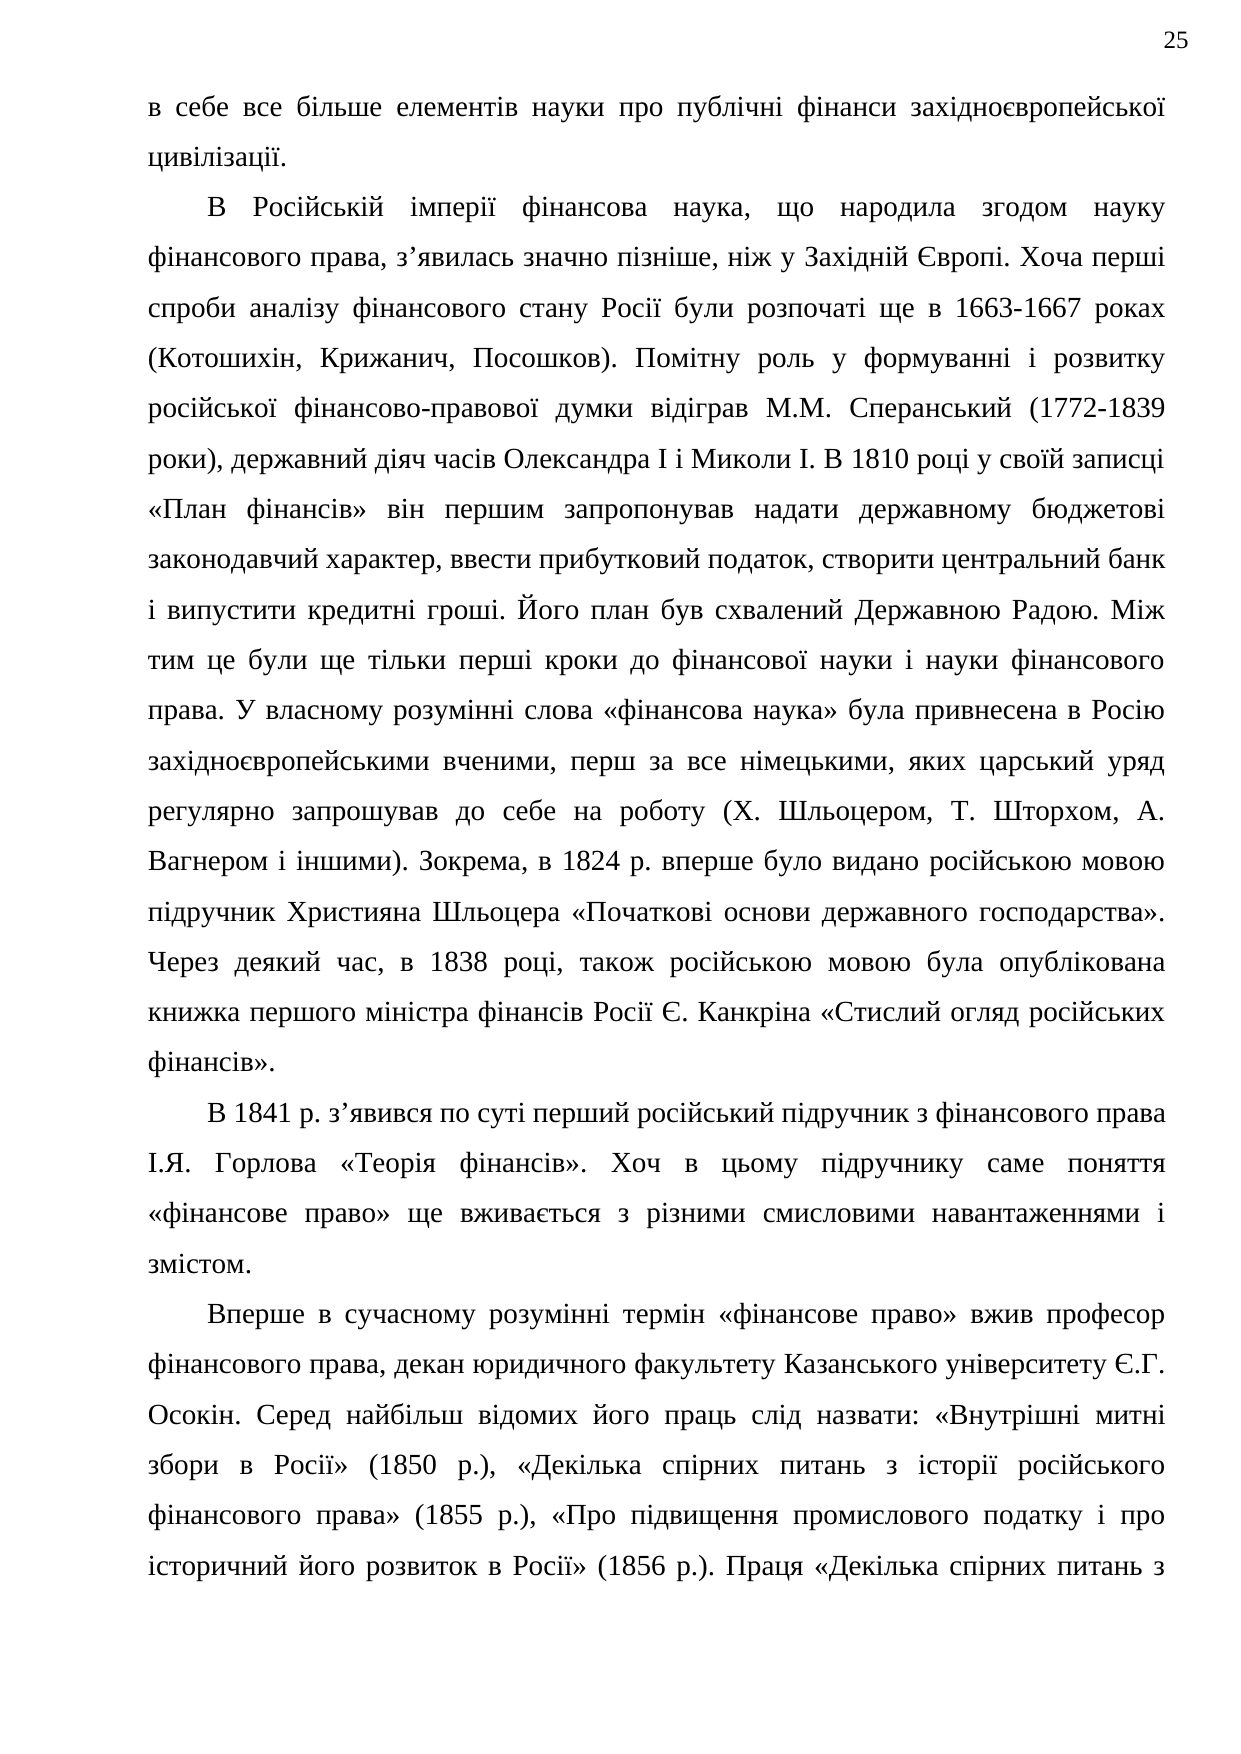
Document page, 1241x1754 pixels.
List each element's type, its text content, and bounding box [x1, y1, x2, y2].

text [148, 89, 1166, 172]
text В 1841 р. з’явився по суті перший російський підручник з фінансового права І.Я. Горлова «Теорія фінансів». Хоч в цьому підручнику саме поняття «фінансове право» ще вживається з різними смисловими навантаженнями і змістом. [148, 1095, 1166, 1279]
text В Російській імперії фінансова наука, що народила згодом науку фінансового права, з’явилась значно пізніше, ніж у Західній Європі. Хоча перші спроби аналізу фінансового стану Росії були розпочаті ще в 1663-1667 роках (Котошихін, Крижанич, Посошков). Помітну роль у формуванні і розвитку російської фінансово-правової думки відіграв М.М. Сперанський (1772-1839 роки), державний діяч часів Олександра І і Миколи І. В 1810 році у своїй записці «План фінансів» він першим запропонував надати державному бюджетові законодавчий характер, ввести прибутковий податок, створити центральний банк і випустити кредитні гроші. Його план був схвалений Державною Радою. Між тим це були ще тільки перші кроки до фінансової науки і науки фінансового права. У власному розумінні слова «фінансова наука» була привнесена в Росію західноєвропейськими вченими, перш за все німецькими, яких царський уряд регулярно запрошував до себе на роботу (X. Шльоцером, Т. Шторхом, А. Вагнером і іншими). Зокрема, в 1824 р. вперше було видано російською мовою підручник Християна Шльоцера «Початкові основи державного господарства». Через деякий час, в 1838 році, також російською мовою була опублікована книжка першого міністра фінансів Росії Є. Канкріна «Стислий огляд російських фінансів». [148, 189, 1166, 1078]
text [148, 1296, 1166, 1581]
